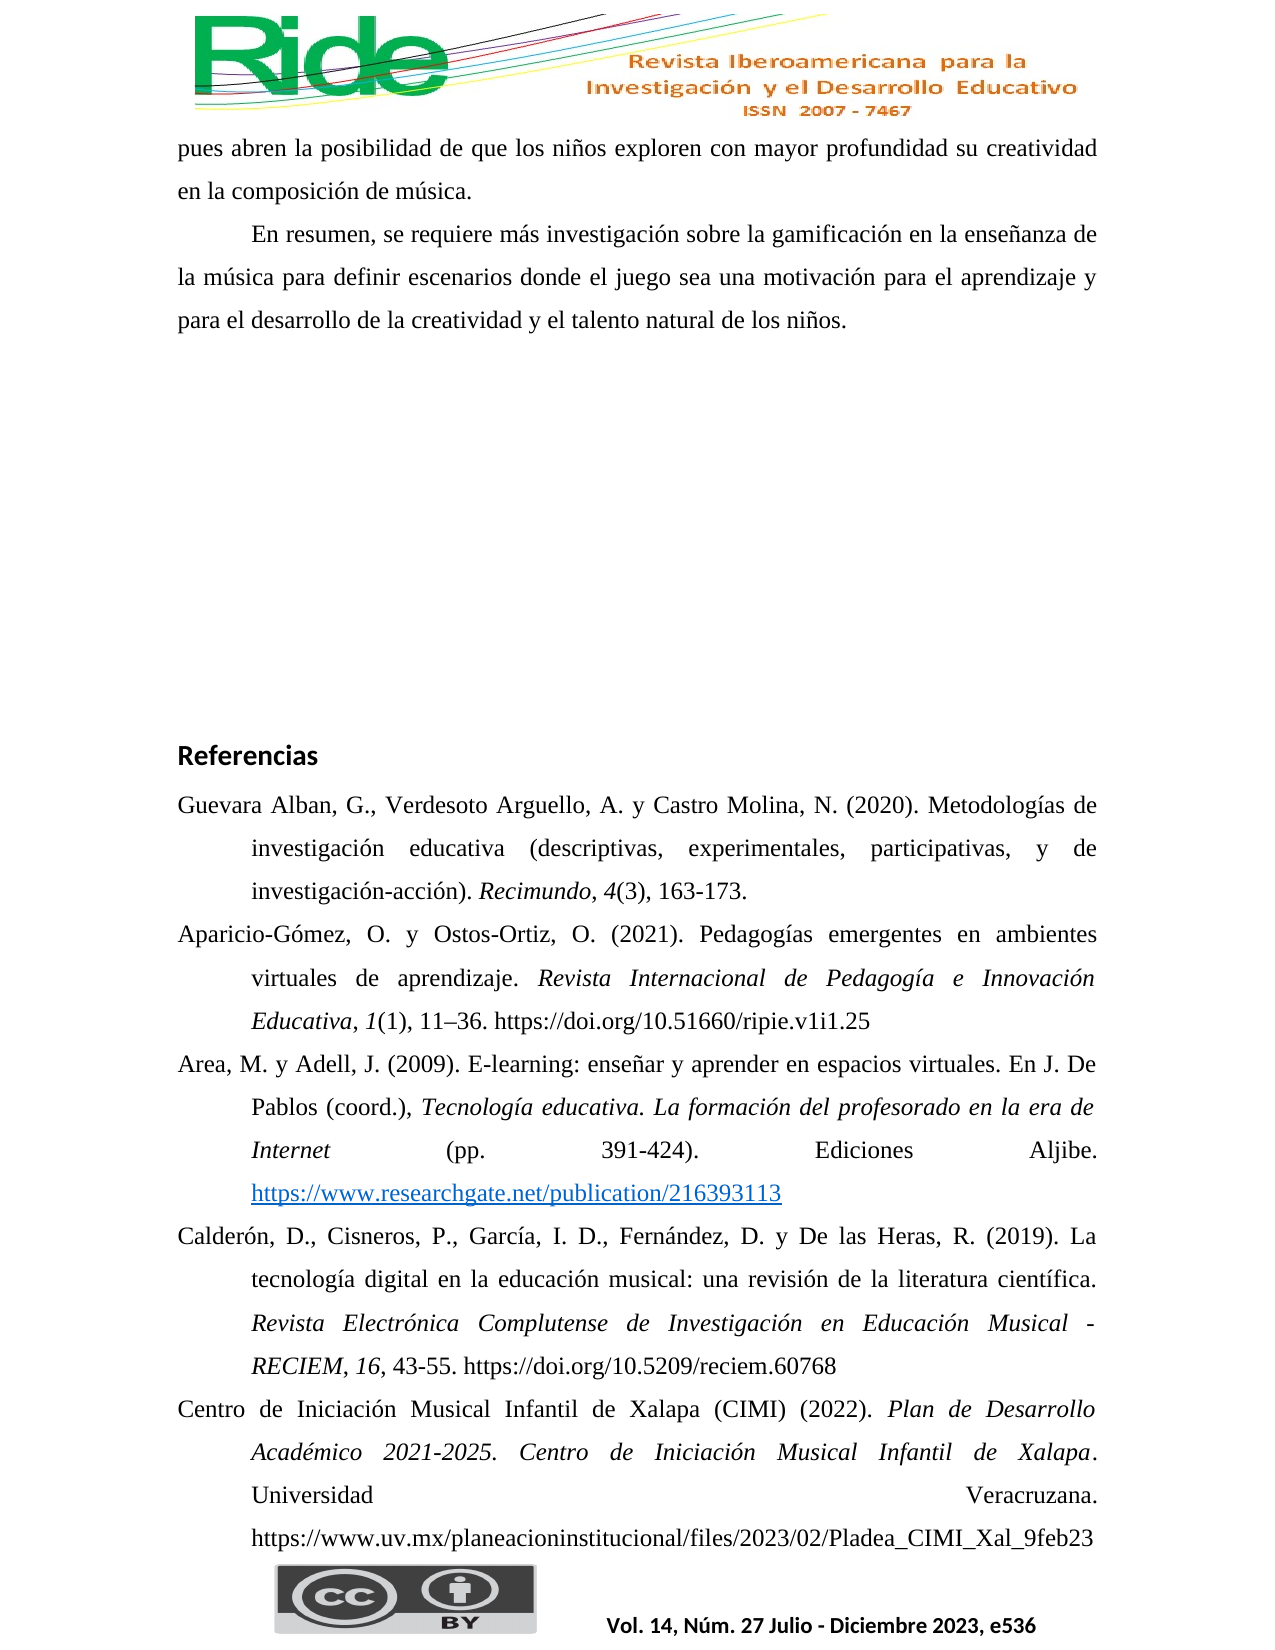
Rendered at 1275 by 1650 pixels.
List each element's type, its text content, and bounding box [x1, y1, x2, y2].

text Calderón, D., Cisneros, P., García, I. D., Fernández, D. y De las Heras, R. (2019). La tecnología digital en la educación musical: una revisión de la literatura científica. Revista Electrónica Complutense de Investigación en Educación Musical - RECIEM, 16, 43-55. https://doi.org/10.5209/reciem.60768 [177, 1221, 1098, 1379]
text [177, 133, 1098, 205]
text En resumen, se requiere más investigación sobre la gamificación en la enseñanza de la música para definir escenarios donde el juego sea una motivación para el aprendizaje y para el desarrollo de la creatividad y el talento natural de los niños. [177, 219, 1098, 334]
text Aparicio-Gómez, O. y Ostos-Ortiz, O. (2021). Pedagogías emergentes en ambientes virtuales de aprendizaje. Revista Internacional de Pedagogía e Innovación Educativa, 1(1), 11–36. https://doi.org/10.51660/ripie.v1i1.25 [177, 919, 1098, 1034]
picture [194, 14, 1081, 119]
text Area, M. y Adell, J. (2009). E-learning: enseñar y aprender en espacios virtuales. En J. De Pablos (coord.), Tecnología educativa. La formación del profesorado en la era de Internet (pp. 391-424). Ediciones Aljibe. https://www.researchgate.net/publication/216393113 [177, 1049, 1098, 1207]
text Referencias [177, 737, 1098, 772]
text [177, 1394, 1098, 1552]
picture [274, 1564, 537, 1634]
text Guevara Alban, G., Verdesoto Arguello, A. y Castro Molina, N. (2020). Metodologías de investigación educativa (descriptivas, experimentales, participativas, y de investigación-acción). Recimundo, 4(3), 163-173. [177, 790, 1098, 905]
